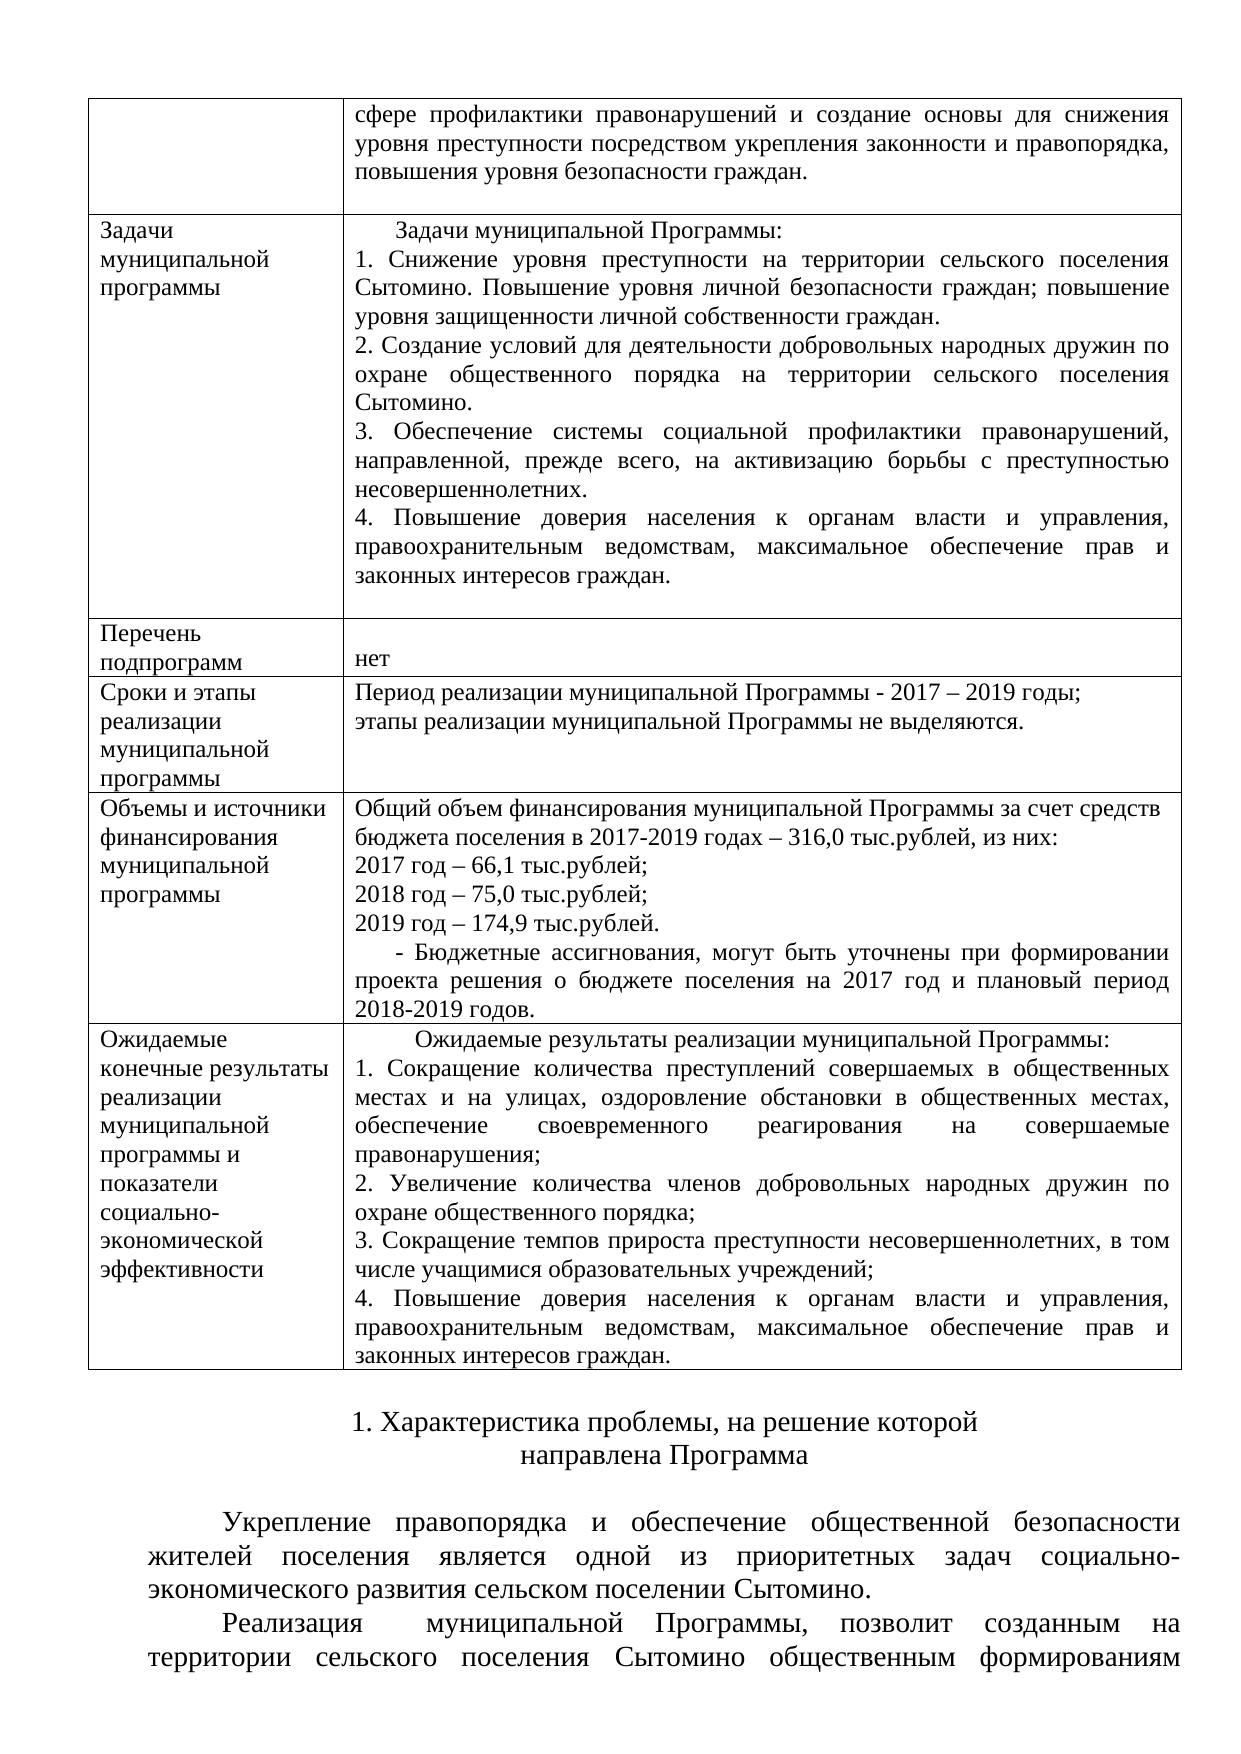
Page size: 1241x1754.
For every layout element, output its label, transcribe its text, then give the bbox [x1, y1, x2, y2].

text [148, 1605, 1181, 1672]
table_cell Задачи муниципальной программы [89, 215, 343, 617]
table_cell Период реализации муниципальной Программы - 2017 – 2019 годы; этапы реализации муниципальной Программы не выделяются. [344, 677, 1181, 792]
text направлена Программа [148, 1437, 1181, 1471]
table_cell Объемы и источники финансирования муниципальной программы [89, 793, 343, 1023]
table_cell Сроки и этапы реализации муниципальной программы [89, 677, 343, 792]
table_cell Общий объем финансирования муниципальной Программы за счет средств бюджета поселения в 2017-2019 годах – 316,0 тыс.рублей, из них: 2017 год – 66,1 тыс.рублей; 2018 год – 75,0 тыс.рублей; 2019 год – 174,9 тыс.рублей. - Бюджетные ассигнования, могут быть уточнены при формировании проекта решения о бюджете поселения на 2017 год и плановый период 2018-2019 годов. [344, 793, 1181, 1023]
table_cell Перечень подпрограмм [89, 619, 343, 676]
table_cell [89, 99, 343, 214]
table_cell Задачи муниципальной Программы: 1. Снижение уровня преступности на территории сельского поселения Сытомино. Повышение уровня личной безопасности граждан; повышение уровня защищенности личной собственности граждан. 2. Создание условий для деятельности добровольных народных дружин по охране общественного порядка на территории сельского поселения Сытомино. 3. Обеспечение системы социальной профилактики правонарушений, направленной, прежде всего, на активизацию борьбы с преступностью несовершеннолетних. 4. Повышение доверия населения к органам власти и управления, правоохранительным ведомствам, максимальное обеспечение прав и законных интересов граждан. [344, 215, 1181, 617]
text 1. Характеристика проблемы, на решение которой [148, 1404, 1181, 1437]
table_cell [344, 99, 1181, 214]
table_cell Ожидаемые результаты реализации муниципальной Программы: 1. Сокращение количества преступлений совершаемых в общественных местах и на улицах, оздоровление обстановки в общественных местах, обеспечение своевременного реагирования на совершаемые правонарушения; 2. Увеличение количества членов добровольных народных дружин по охране общественного порядка; 3. Сокращение темпов прироста преступности несовершеннолетних, в том числе учащимися образовательных учреждений; 4. Повышение доверия населения к органам власти и управления, правоохранительным ведомствам, максимальное обеспечение прав и законных интересов граждан. [344, 1024, 1181, 1369]
table_cell нет [344, 619, 1181, 676]
table_cell Ожидаемые конечные результаты реализации муниципальной программы и показатели социально-экономической эффективности [89, 1024, 343, 1369]
text Укрепление правопорядка и обеспечение общественной безопасности жителей поселения является одной из приоритетных задач социально-экономического развития сельском поселении Сытомино. [148, 1504, 1181, 1605]
